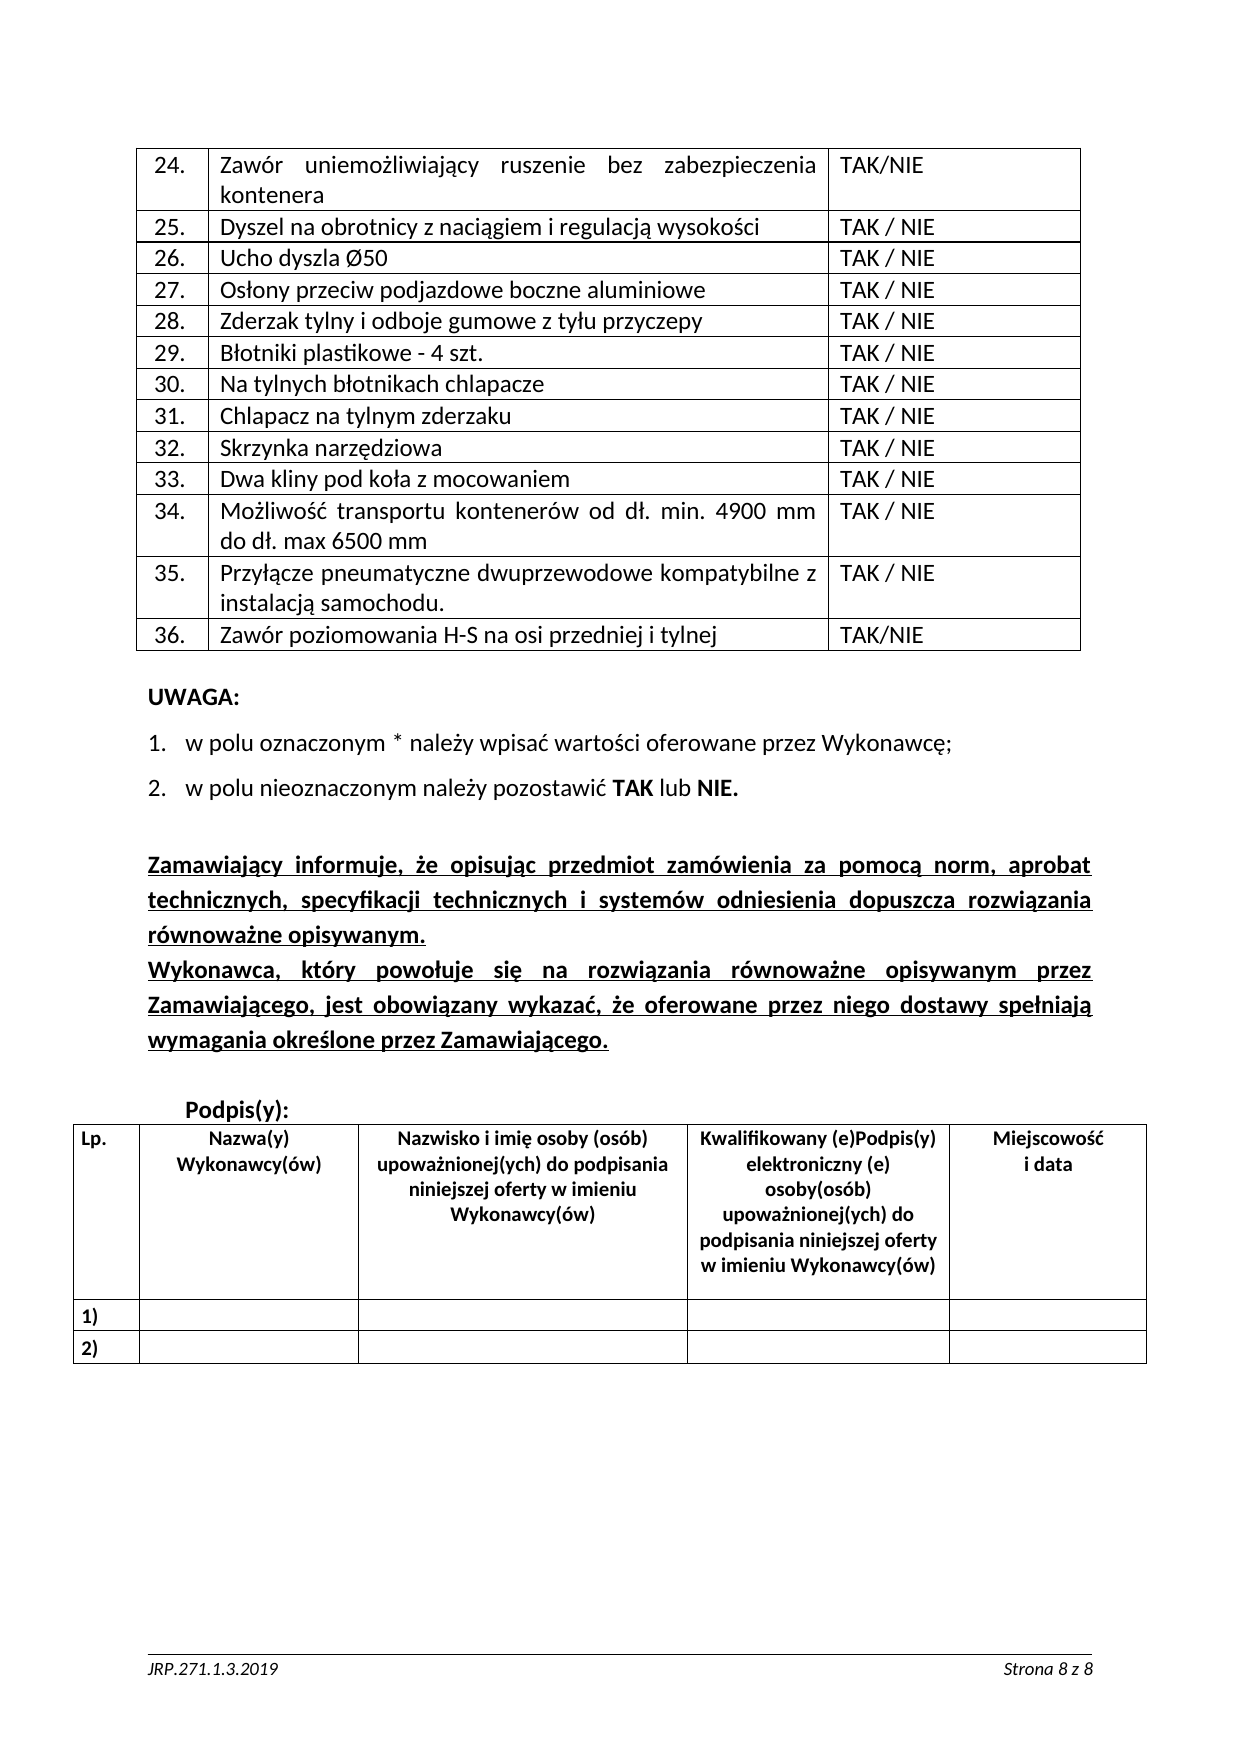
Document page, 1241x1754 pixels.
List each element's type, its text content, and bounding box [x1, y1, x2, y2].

text Wykonawca, który powołuje się na rozwiązania równoważne opisywanym przez Zamawiającego, jest obowiązany wykazać, że oferowane przez niego dostawy spełniają wymagania określone przez Zamawiającego. [148, 1016, 1092, 1054]
table_cell Ucho dyszla Ø50 [209, 243, 828, 273]
table_cell TAK / NIE [829, 369, 1080, 399]
table_cell Dyszel na obrotnicy z naciągiem i regulacją wysokości [209, 211, 828, 241]
table_cell TAK / NIE [829, 274, 1080, 304]
table_cell TAK / NIE [829, 432, 1080, 462]
table_header Kwalifikowany (e)Podpis(y) elektroniczny (e) osoby(osób) upoważnionej(ych) do podpisania niniejszej oferty w imieniu Wykonawcy(ów) [688, 1125, 949, 1299]
table_cell TAK / NIE [829, 400, 1080, 431]
table_cell [688, 1331, 949, 1363]
table_cell TAK / NIE [829, 337, 1080, 368]
table_cell [137, 243, 208, 273]
table_header Miejscowość i data [950, 1125, 1146, 1299]
table_cell [137, 619, 208, 649]
table_cell [137, 337, 208, 368]
table_cell TAK/NIE [829, 619, 1080, 649]
table_cell TAK/NIE [829, 149, 1080, 210]
table_cell [137, 274, 208, 304]
text Zamawiający informuje, że opisując przedmiot zamówienia za pomocą norm, aprobat technicznych, specyfikacji technicznych i systemów odniesienia dopuszcza rozwiązania równoważne opisywanym. [148, 849, 1092, 875]
table_cell [74, 1300, 139, 1330]
text Zamawiający informuje, że opisując przedmiot zamówienia za pomocą norm, aprobat technicznych, specyfikacji technicznych i systemów odniesienia dopuszcza rozwiązania równoważne opisywanym. [148, 876, 1092, 910]
table_cell Dwa kliny pod koła z mocowaniem [209, 463, 828, 494]
text Wykonawca, który powołuje się na rozwiązania równoważne opisywanym przez Zamawiającego, jest obowiązany wykazać, że oferowane przez niego dostawy spełniają wymagania określone przez Zamawiającego. [148, 981, 1092, 1015]
table_cell Chlapacz na tylnym zderzaku [209, 400, 828, 431]
table_cell TAK / NIE [829, 495, 1080, 556]
table_cell [137, 432, 208, 462]
table_header Nazwisko i imię osoby (osób) upoważnionej(ych) do podpisania niniejszej oferty w imieniu Wykonawcy(ów) [359, 1125, 687, 1299]
table_cell Możliwość transportu kontenerów od dł. min. 4900 mm do dł. max 6500 mm [209, 495, 828, 556]
table_cell TAK / NIE [829, 463, 1080, 494]
table_cell Zawór poziomowania H-S na osi przedniej i tylnej [209, 619, 828, 649]
table_cell Zawór uniemożliwiający ruszenie bez zabezpieczenia kontenera [209, 149, 828, 210]
text Zamawiający informuje, że opisując przedmiot zamówienia za pomocą norm, aprobat technicznych, specyfikacji technicznych i systemów odniesienia dopuszcza rozwiązania równoważne opisywanym. [148, 911, 1092, 949]
table_cell [140, 1331, 358, 1363]
table_cell [688, 1300, 949, 1330]
table_cell [137, 306, 208, 336]
table_cell TAK / NIE [829, 243, 1080, 273]
table_cell [137, 149, 208, 210]
table_cell [137, 557, 208, 618]
table_cell [137, 400, 208, 431]
table_cell TAK / NIE [829, 306, 1080, 336]
table_cell Na tylnych błotnikach chlapacze [209, 369, 828, 399]
table_header Nazwa(y) Wykonawcy(ów) [140, 1125, 358, 1299]
table_cell [137, 211, 208, 241]
table_cell Osłony przeciw podjazdowe boczne aluminiowe [209, 274, 828, 304]
text Wykonawca, który powołuje się na rozwiązania równoważne opisywanym przez Zamawiającego, jest obowiązany wykazać, że oferowane przez niego dostawy spełniają wymagania określone przez Zamawiającego. [148, 954, 1092, 980]
table_cell Zderzak tylny i odboje gumowe z tyłu przyczepy [209, 306, 828, 336]
text UWAGA: [148, 681, 1092, 712]
list w polu nieoznaczonym należy pozostawić TAK lub NIE. [148, 773, 1092, 803]
list w polu oznaczonym * należy wpisać wartości oferowane przez Wykonawcę; [148, 727, 1092, 757]
table_cell TAK / NIE [829, 211, 1080, 241]
table_cell [137, 463, 208, 494]
table_cell TAK / NIE [829, 557, 1080, 618]
table_cell [950, 1331, 1146, 1363]
table_cell [359, 1300, 687, 1330]
table_cell [359, 1331, 687, 1363]
table_cell Błotniki plastikowe - 4 szt. [209, 337, 828, 368]
table_cell [74, 1331, 139, 1363]
table_cell [137, 495, 208, 556]
text Podpis(y): [185, 1094, 1092, 1124]
table_cell Skrzynka narzędziowa [209, 432, 828, 462]
table_cell Przyłącze pneumatyczne dwuprzewodowe kompatybilne z instalacją samochodu. [209, 557, 828, 618]
table_cell [950, 1300, 1146, 1330]
table_header Lp. [74, 1125, 139, 1299]
table_cell [137, 369, 208, 399]
table_cell [140, 1300, 358, 1330]
